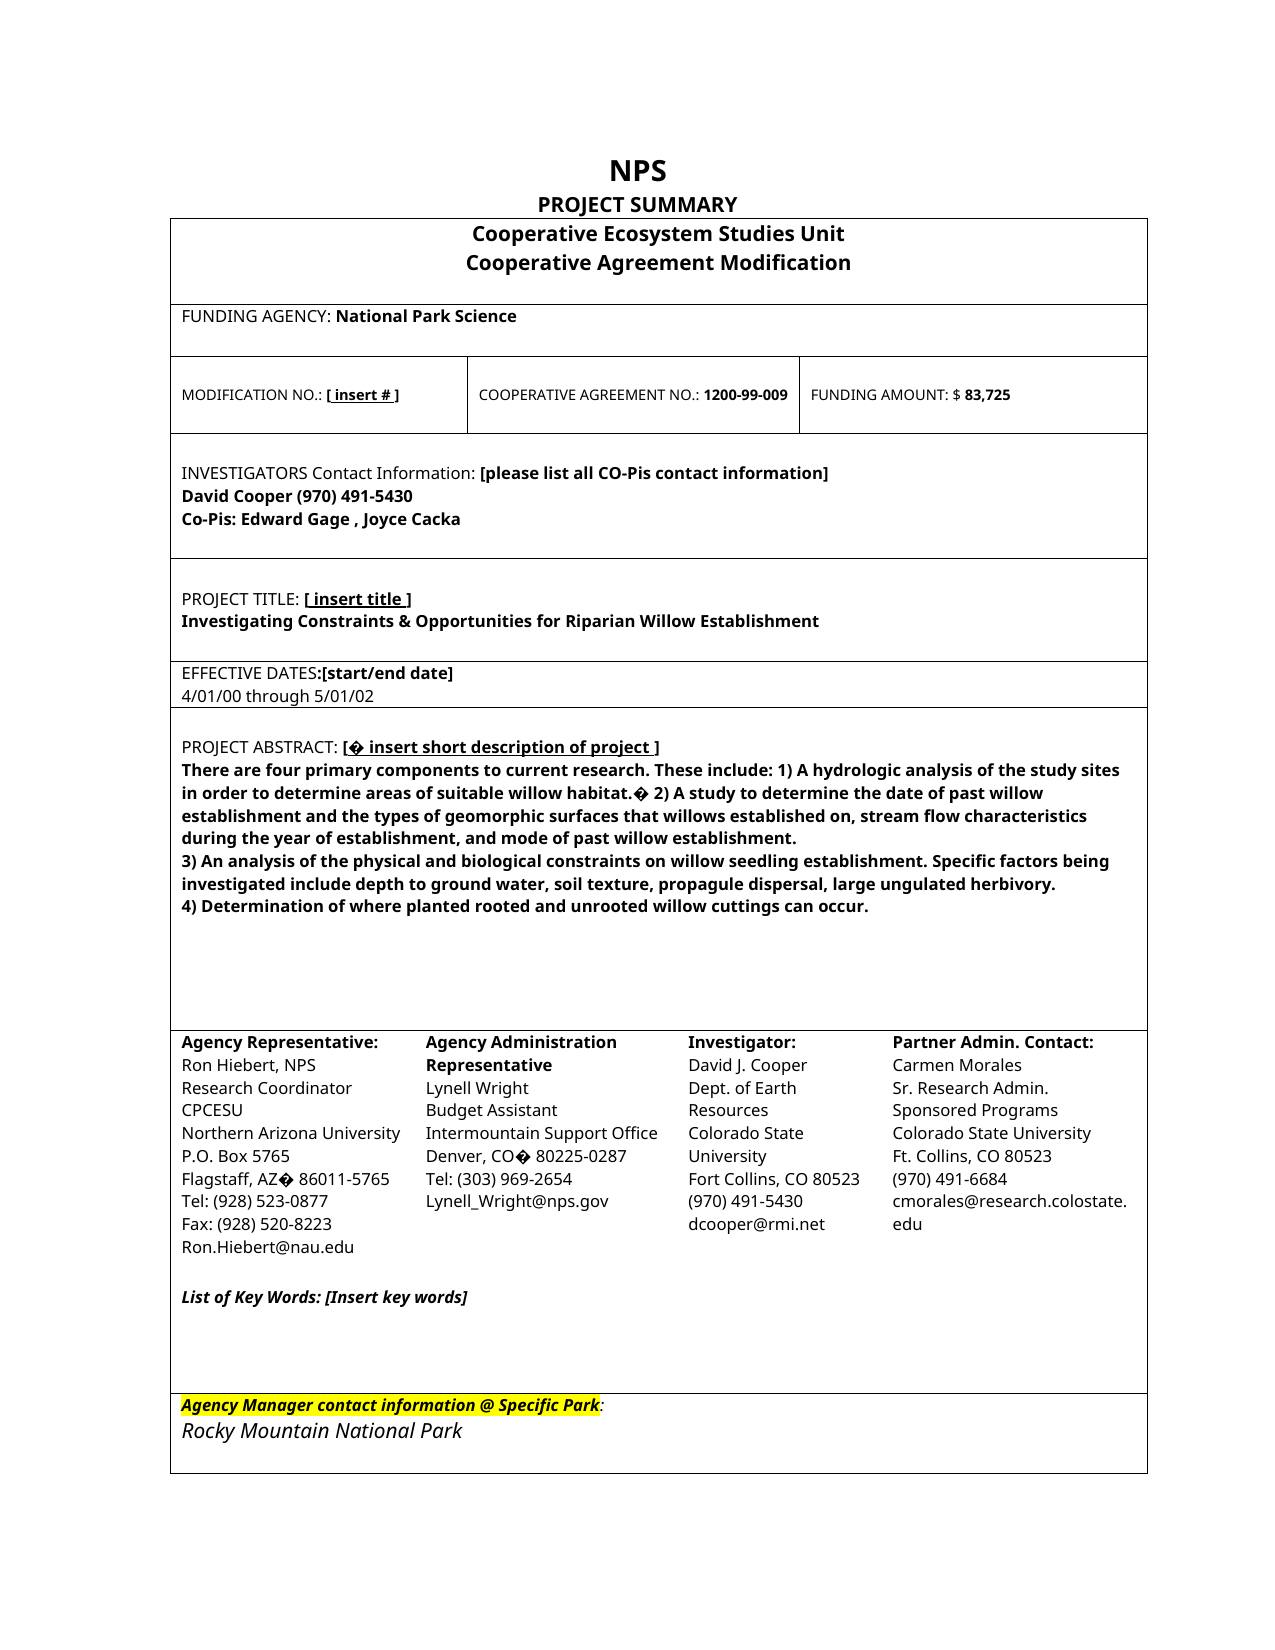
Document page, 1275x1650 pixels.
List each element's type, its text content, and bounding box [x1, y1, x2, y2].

table_cell MODIFICATION NO.: [ insert # ] [171, 357, 467, 433]
table_header Cooperative Ecosystem Studies Unit Cooperative Agreement Modification [171, 219, 1147, 304]
table_cell EFFECTIVE DATES:[start/end date] 4/01/00 through 5/01/02 [171, 662, 1147, 707]
table_cell PROJECT ABSTRACT: [� insert short description of project ] There are four primary components to current research. These include: 1) A hydrologic analysis of the study sites in order to determine areas of suitable willow habitat.� 2) A study to determine the date of past willow establishment and the types of geomorphic surfaces that willows established on, stream flow characteristics during the year of establishment, and mode of past willow establishment. 3) An analysis of the physical and biological constraints on willow seedling establishment. Specific factors being investigated include depth to ground water, soil texture, propagule dispersal, large ungulated herbivory. 4) Determination of where planted rooted and unrooted willow cuttings can occur. [171, 708, 1147, 1030]
table_cell FUNDING AGENCY: National Park Science [171, 305, 1147, 356]
table_cell INVESTIGATORS Contact Information: [please list all CO-Pis contact information] David Cooper (970) 491-5430 Co-Pis: Edward Gage , Joyce Cacka [171, 434, 1147, 558]
table_cell COOPERATIVE AGREEMENT NO.: 1200-99-009 [468, 357, 799, 433]
text PROJECT SUMMARY [150, 190, 1125, 218]
table_cell List of Key Words: [Insert key words] [171, 1286, 1147, 1393]
table_cell Agency Representative: Ron Hiebert, NPS Research Coordinator CPCESU Northern Arizona University P.O. Box 5765 Flagstaff, AZ� 86011-5765 Tel: (928) 523-0877 Fax: (928) 520-8223 Ron.Hiebert@nau.edu [171, 1031, 414, 1286]
table_cell Agency Administration Representative Lynell Wright Budget Assistant Intermountain Support Office Denver, CO� 80225-0287 Tel: (303) 969-2654 Lynell_Wright@nps.gov [414, 1031, 677, 1286]
table_cell FUNDING AMOUNT: $ 83,725 [800, 357, 1147, 433]
table_cell Investigator: David J. Cooper Dept. of Earth Resources Colorado State University Fort Collins, CO 80523 (970) 491-5430 dcooper@rmi.net [677, 1031, 881, 1286]
table_cell Partner Admin. Contact: Carmen Morales Sr. Research Admin. Sponsored Programs Colorado State University Ft. Collins, CO 80523 (970) 491-6684 cmorales@research.colostate.edu [881, 1031, 1147, 1286]
table_cell PROJECT TITLE: [ insert title ] Investigating Constraints & Opportunities for Riparian Willow Establishment [171, 559, 1147, 661]
text NPS [150, 150, 1125, 190]
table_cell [171, 1394, 1147, 1473]
